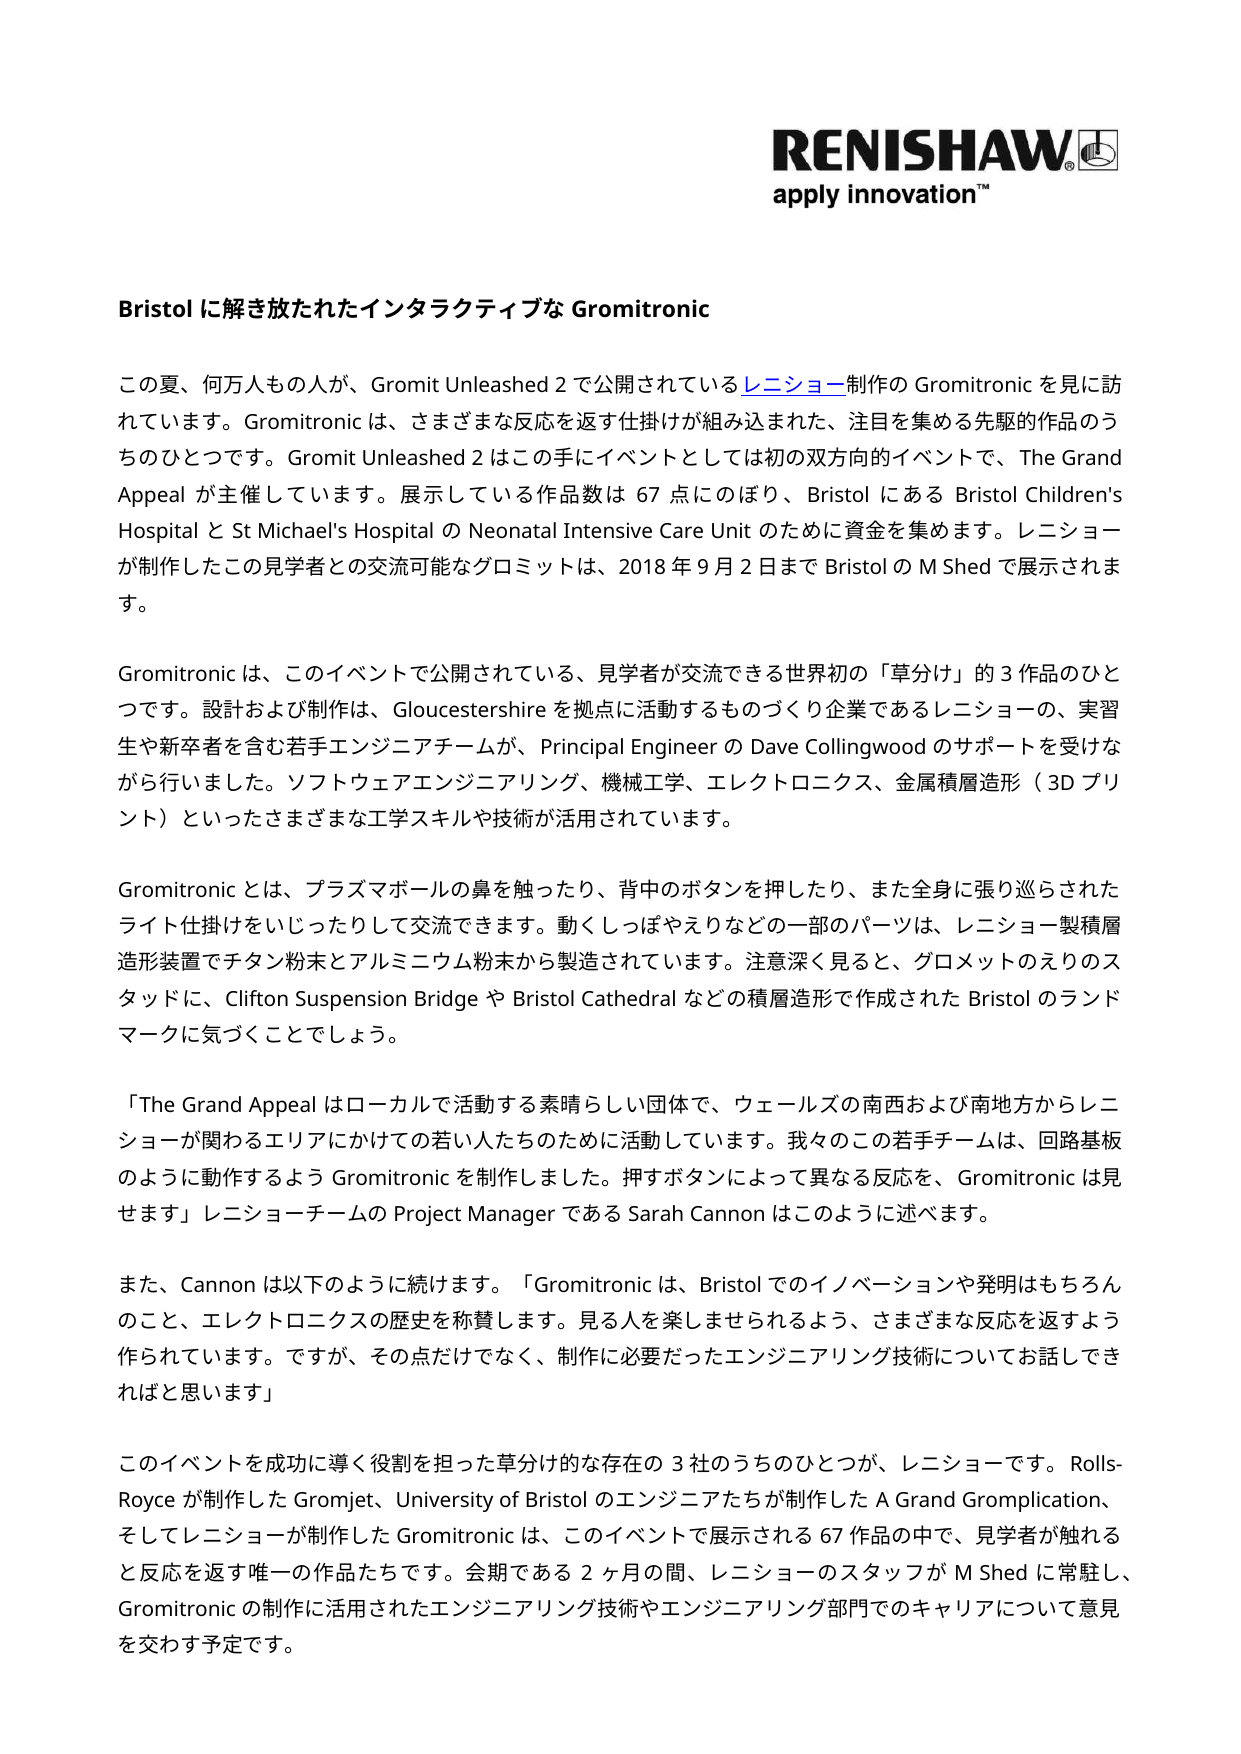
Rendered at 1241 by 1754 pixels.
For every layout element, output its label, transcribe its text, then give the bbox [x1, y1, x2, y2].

text この夏、何万人もの人が、Gromit Unleashed 2 で公開されているレニショー制作の Gromitronic を見に訪れています。Gromitronic は、さまざまな反応を返す仕掛けが組み込まれた、注目を集める先駆的作品のうちのひとつです。Gromit Unleashed 2 はこの手にイベントとしては初の双方向的イベントで、The Grand Appeal が主催しています。展示している作品数は 67 点にのぼり、Bristol にある Bristol Children's Hospital と St Michael's Hospital の Neonatal Intensive Care Unit のために資金を集めます。レニショーが制作したこの見学者との交流可能なグロミットは、2018 年 9 月 2 日まで Bristol の M Shed で展示されます。 [118, 369, 1123, 617]
text Bristol に解き放たれたインタラクティブな Gromitronic [118, 291, 1123, 324]
text このイベントを成功に導く役割を担った草分け的な存在の 3 社のうちのひとつが、レニショーです。Rolls-Royce が制作した Gromjet、University of Bristol のエンジニアたちが制作した A Grand Gromplication、そしてレニショーが制作した Gromitronic は、このイベントで展示される 67 作品の中で、見学者が触れると反応を返す唯一の作品たちです。会期である 2 ヶ月の間、レニショーのスタッフが M Shed に常駐し、Gromitronic の制作に活用されたエンジニアリング技術やエンジニアリング部門でのキャリアについて意見を交わす予定です。 [118, 1447, 1123, 1659]
picture [735, 90, 1156, 248]
text 「The Grand Appeal はローカルで活動する素晴らしい団体で、ウェールズの南西および南地方からレニショーが関わるエリアにかけての若い人たちのために活動しています。我々のこの若手チームは、回路基板のように動作するよう Gromitronic を制作しました。押すボタンによって異なる反応を、Gromitronic は見せます」レニショーチームの Project Manager である Sarah Cannon はこのように述べます。 [118, 1088, 1123, 1228]
text Gromitronic とは、プラズマボールの鼻を触ったり、背中のボタンを押したり、また全身に張り巡らされたライト仕掛けをいじったりして交流できます。動くしっぽやえりなどの一部のパーツは、レニショー製積層造形装置でチタン粉末とアルミニウム粉末から製造されています。注意深く見ると、グロメットのえりのスタッドに、Clifton Suspension Bridge や Bristol Cathedral などの積層造形で作成された Bristol のランドマークに気づくことでしょう。 [118, 873, 1123, 1048]
text Gromitronic は、このイベントで公開されている、見学者が交流できる世界初の「草分け」的 3 作品のひとつです。設計および制作は、Gloucestershire を拠点に活動するものづくり企業であるレニショーの、実習生や新卒者を含む若手エンジニアチームが、Principal Engineer の Dave Collingwood のサポートを受けながら行いました。ソフトウェアエンジニアリング、機械工学、エレクトロニクス、金属積層造形（3D プリント）といったさまざまな工学スキルや技術が活用されています。 [118, 657, 1123, 833]
text また、Cannon は以下のように続けます。「Gromitronic は、Bristol でのイノベーションや発明はもちろんのこと、エレクトロニクスの歴史を称賛します。見る人を楽しませられるよう、さまざまな反応を返すよう作られています。ですが、その点だけでなく、制作に必要だったエンジニアリング技術についてお話しできればと思います」 [118, 1268, 1123, 1407]
